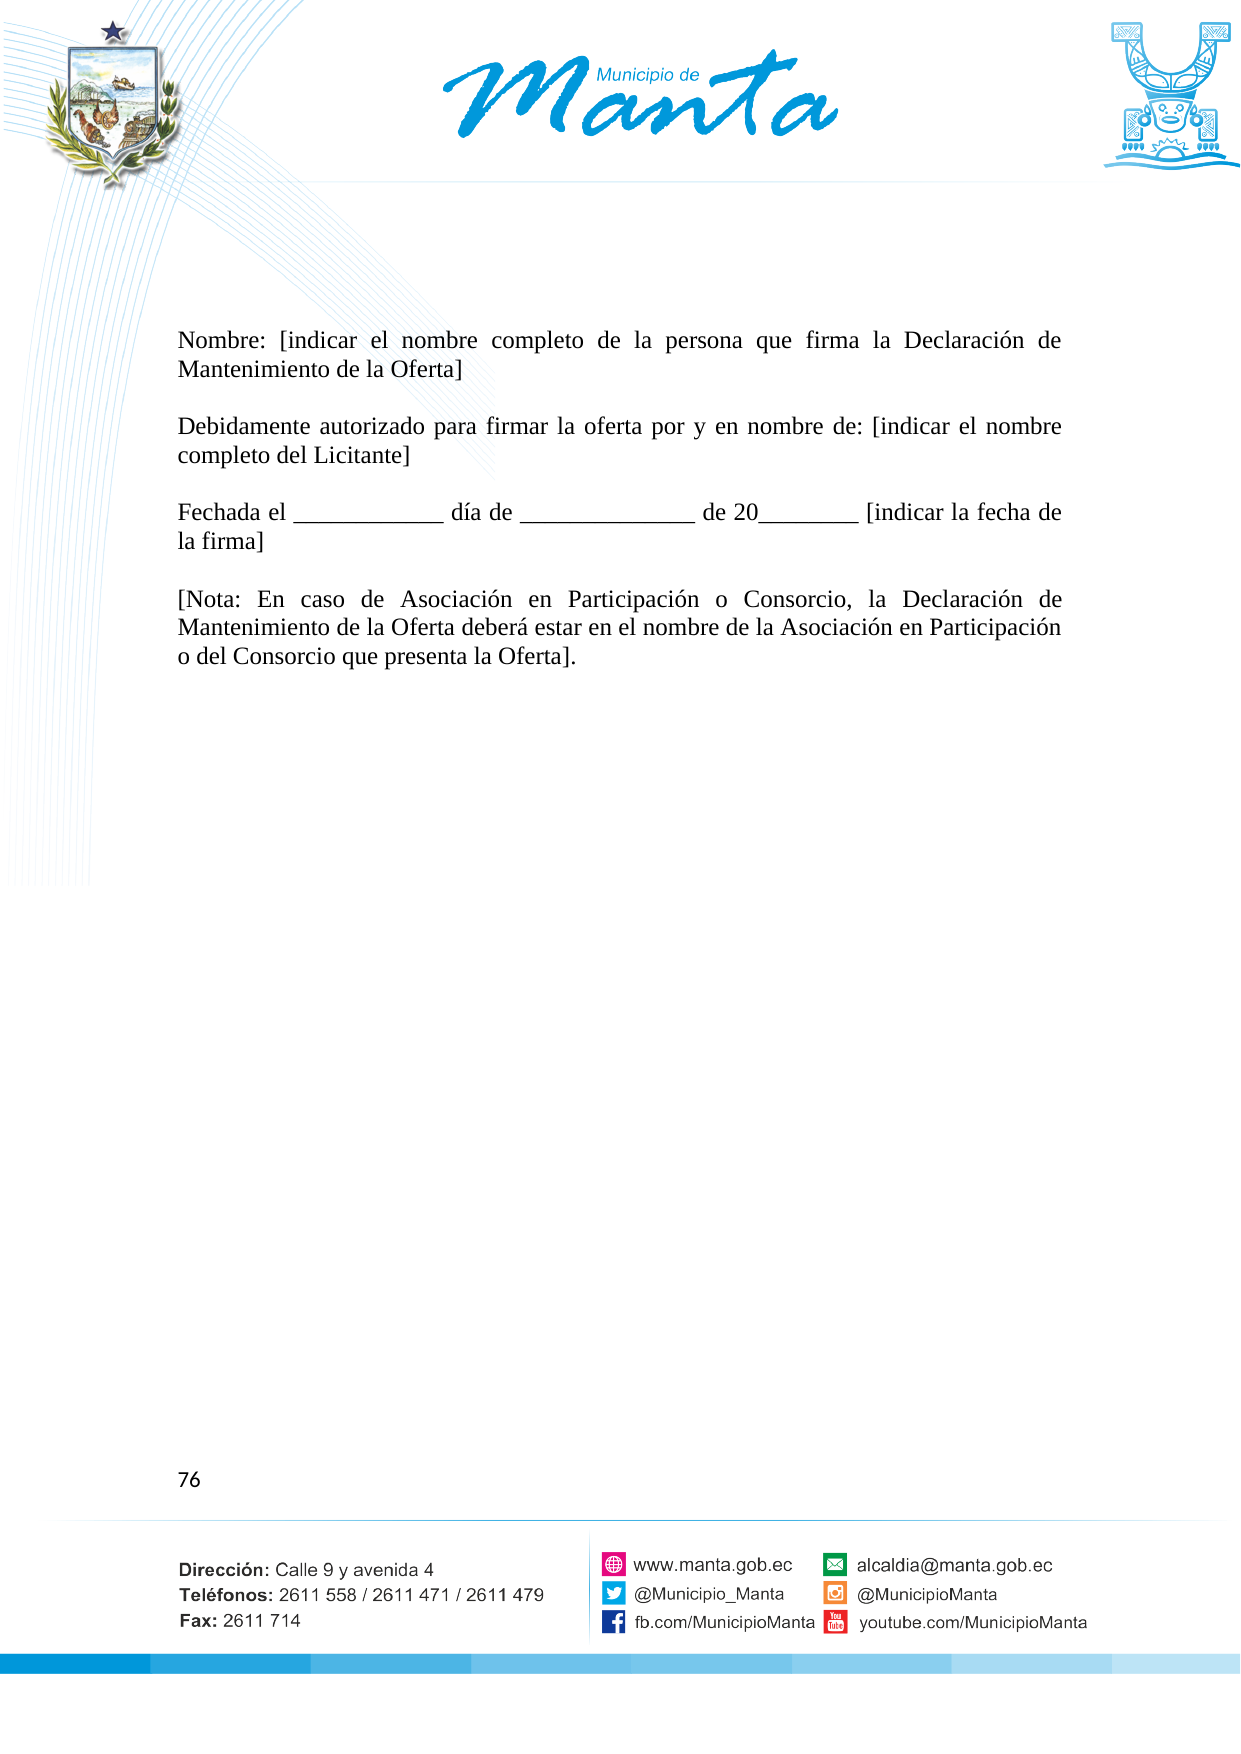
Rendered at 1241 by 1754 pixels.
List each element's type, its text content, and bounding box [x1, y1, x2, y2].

picture [3, 0, 1241, 886]
text Debidamente autorizado para firmar la oferta por y en nombre de: [indicar el nombre completo del Licitante] [177, 411, 1063, 469]
picture [0, 1519, 1241, 1674]
text Fechada el ____________ día de ______________ de 20________ [indicar la fecha de la firma] [177, 497, 1063, 555]
text Nombre: [indicar el nombre completo de la persona que firma la Declaración de Mantenimiento de la Oferta] [177, 325, 1063, 382]
text [Nota: En caso de Asociación en Participación o Consorcio, la Declaración de Mantenimiento de la Oferta deberá estar en el nombre de la Asociación en Participación o del Consorcio que presenta la Oferta]. [177, 584, 1063, 670]
